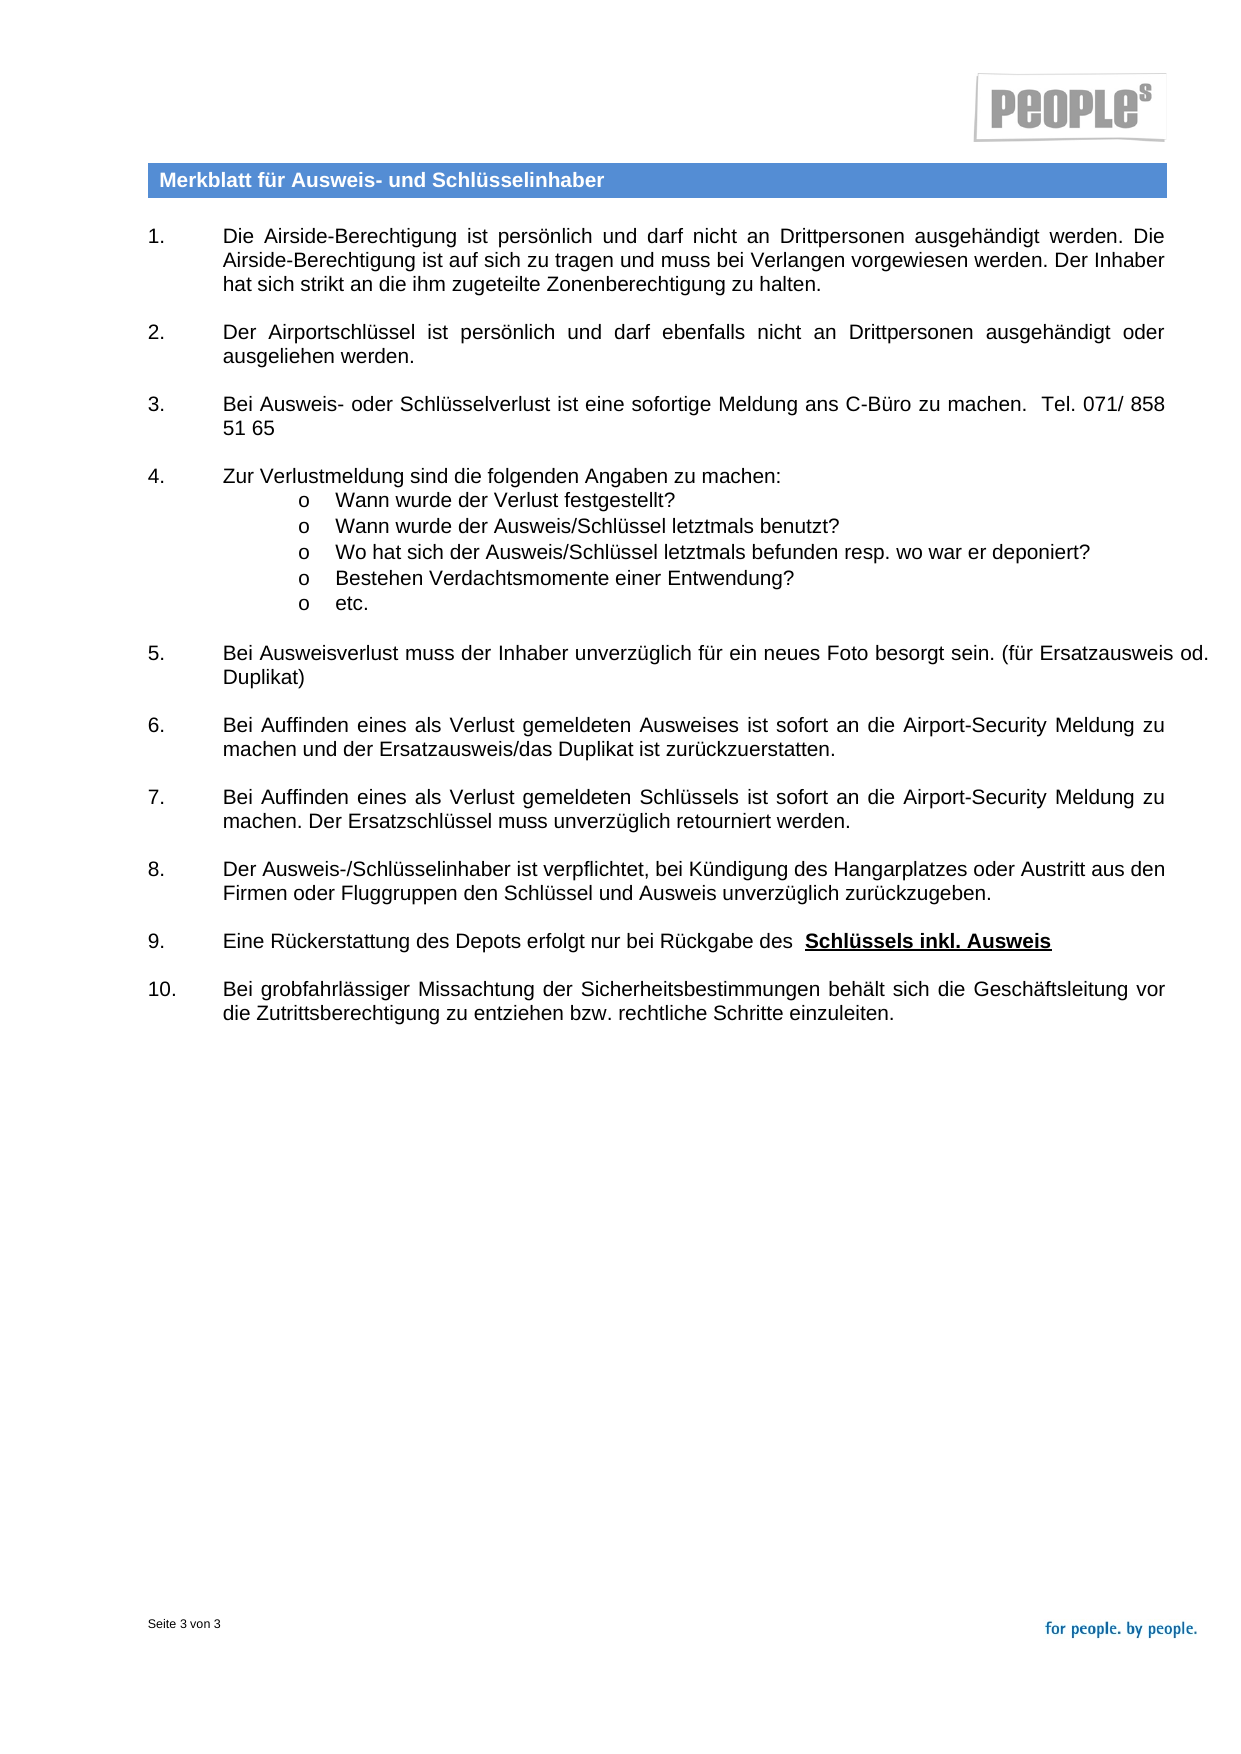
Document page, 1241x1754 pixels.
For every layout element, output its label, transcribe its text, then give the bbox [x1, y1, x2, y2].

list Zur Verlustmeldung sind die folgenden Angaben zu machen: [148, 464, 1166, 488]
picture [1043, 1619, 1197, 1639]
list Bei Ausweis- oder Schlüsselverlust ist eine sofortige Meldung ans C-Büro zu machen. Tel. 071/ 858 51 65 [148, 392, 1166, 440]
list Der schlüssel ist persönlich und darf ebenfalls nicht an Drittpersonen ausgehändigt oder ausgeliehen werden. [148, 320, 1166, 368]
table_header Merkblatt für Ausweis- und Schlüsselinhaber [148, 163, 1167, 198]
list Bei Auffinden eines als Verlust gemeldeten Ausweises ist sofort an die - Meldung zu machen und der Ersatzausweis/das Duplikat ist zurückzuerstatten. [148, 713, 1166, 761]
list Bei grobfahrlässiger Missachtung der Sicherheitsbestimmungen behält sich die Geschäftsleitung vor die Zutrittsberechtigung zu entziehen bzw. rechtliche Schritte einzuleiten. [148, 976, 1166, 1024]
list Bei Ausweisverlust muss der Inhaber unverzüglich für ein neues Foto besorgt sein. (für Ersatzausweis od. Duplikat) [148, 641, 1211, 689]
list Wo hat sich der Ausweis/Schlüssel letztmals befunden resp. wo war er deponiert? [298, 539, 1166, 565]
list Wann wurde der Verlust festgestellt? [298, 488, 1166, 514]
list Eine Rückerstattung des Depots erfolgt nur bei Rückgabe des Schlüssels inkl. Ausweis [148, 928, 1166, 952]
list Der Ausweis-/Schlüsselinhaber ist verpflichtet, bei Kündigung des Hangarplatzes oder Austritt aus den Firmen oder Fluggruppen den Schlüssel und Ausweis unverzüglich zurückzugeben. [148, 857, 1166, 904]
list Wann wurde der Ausweis/Schlüssel letztmals benutzt? [298, 514, 1166, 539]
list Die Airside-Berechtigung ist persönlich und darf nicht an Drittpersonen ausgehändigt werden. Die Airside-Berechtigung ist auf sich zu tragen und muss bei Verlangen vorgewiesen werden. Der Inhaber hat sich strikt an die ihm zugeteilte Zonenberechtigung zu halten. [148, 224, 1166, 296]
list Bei Auffinden eines als Verlust gemeldeten Schlüssels ist sofort an die - Meldung zu machen. Der Ersatzschlüssel muss unverzüglich retourniert werden. [148, 785, 1166, 833]
picture [973, 73, 1167, 142]
list Bestehen Verdachtsmomente einer Entwendung? [298, 565, 1166, 591]
list etc. [298, 591, 1166, 617]
